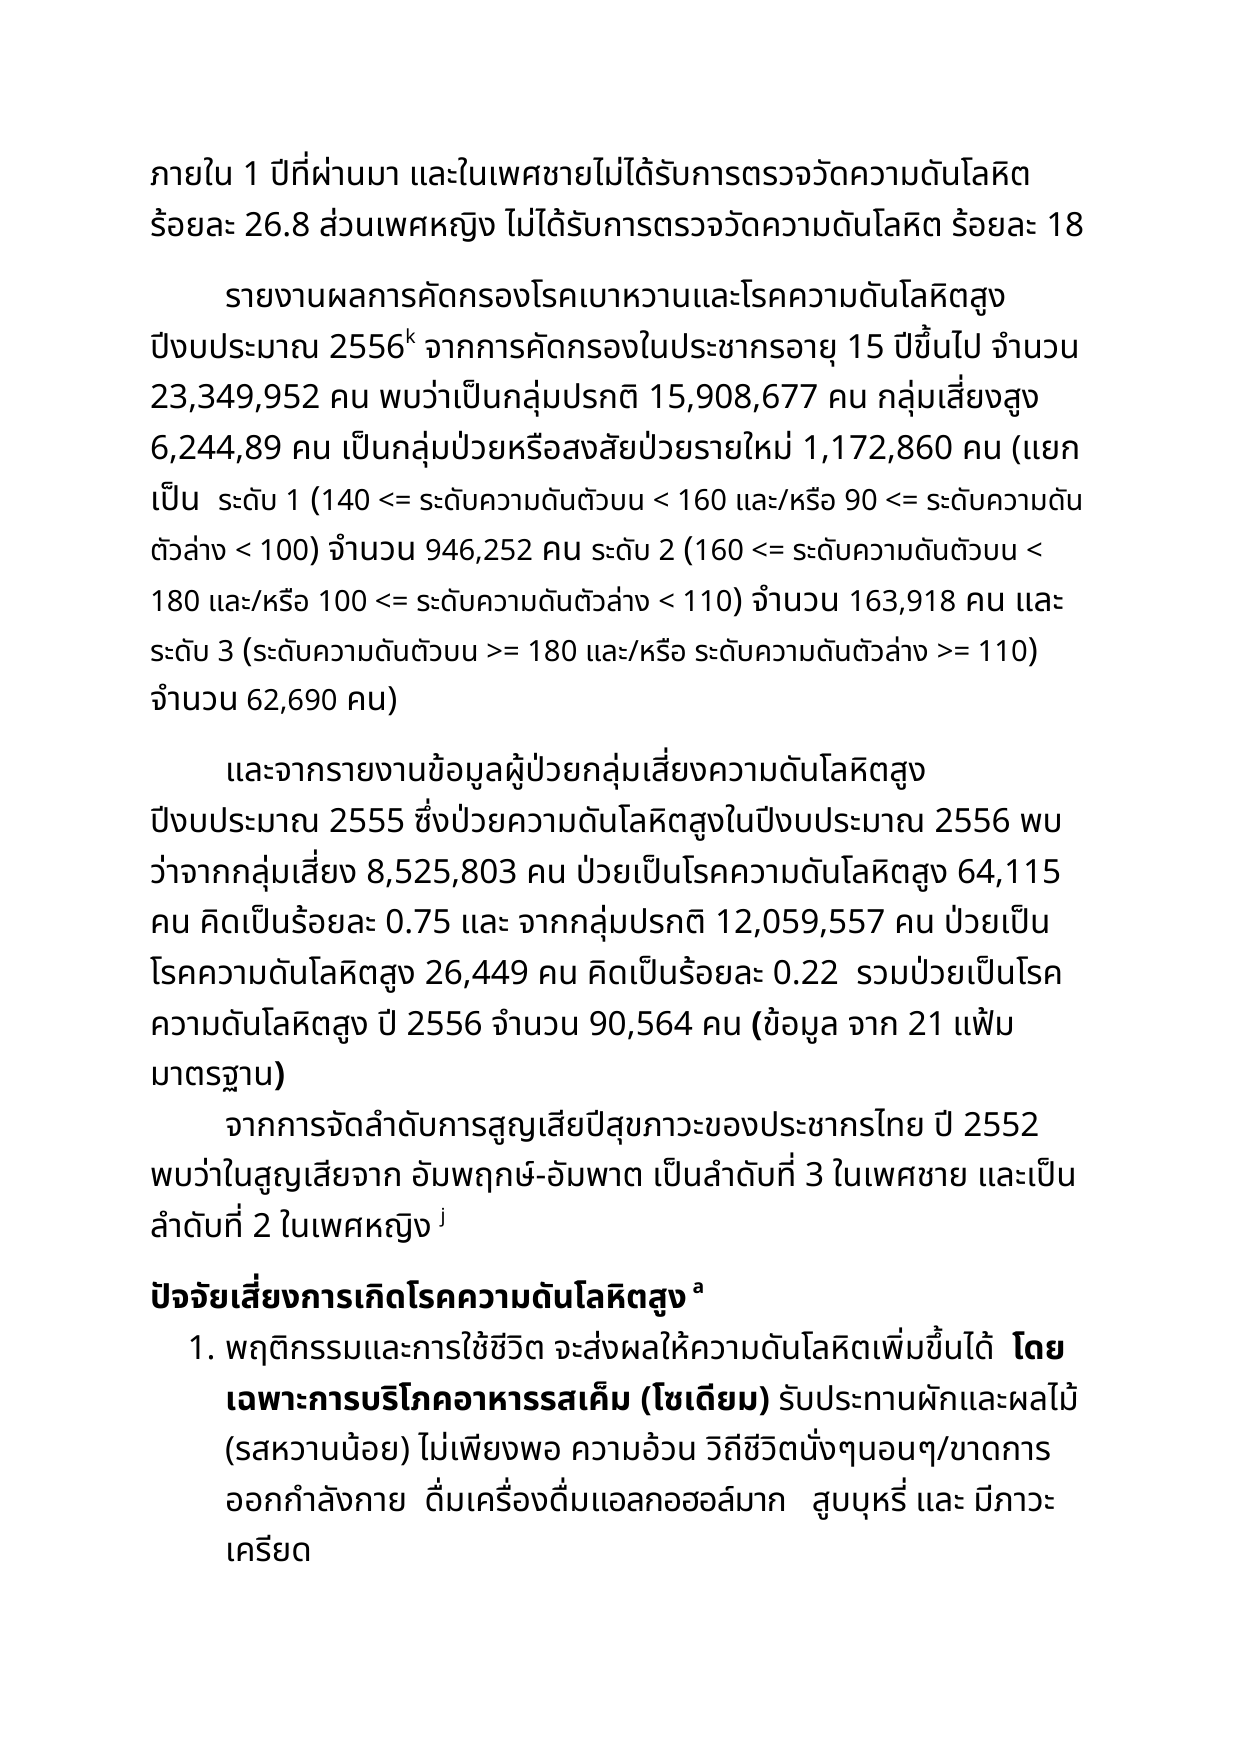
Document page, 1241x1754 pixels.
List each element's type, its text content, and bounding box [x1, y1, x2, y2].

text ปัจจัยเสี่ยงการเกิดโรคความดันโลหิตสูง a [150, 1273, 1090, 1324]
list พฤติกรรมและการใช้ชีวิต จะส่งผลให้ความดันโลหิตเพิ่มขึ้นได้ โดยเฉพาะการบริโภคอาหารรสเค็ม (โซเดียม) รับประทานผักและผลไม้ (รสหวานน้อย) ไม่เพียงพอ ความอ้วน วิถีชีวิตนั่งๆนอนๆ/ขาดการออกกำลังกาย ดื่มเครื่องดื่มแอลกอฮอล์มาก สูบบุหรี่ และ มีภาวะเครียด [187, 1324, 1090, 1577]
text จากการจัดลำดับการสูญเสียปีสุขภาวะของประชากรไทย ปี 2552 พบว่าในสูญเสียจาก อัมพฤกษ์-อัมพาต เป็นลำดับที่ 3 ในเพศชาย และเป็นลำดับที่ 2 ในเพศหญิง j [150, 1101, 1090, 1252]
text และจากรายงานข้อมูลผู้ป่วยกลุ่มเสี่ยงความดันโลหิตสูง ปีงบประมาณ 2555 ซึ่งป่วยความดันโลหิตสูงในปีงบประมาณ 2556 พบว่าจากกลุ่มเสี่ยง 8,525,803 คน ป่วยเป็นโรคความดันโลหิตสูง 64,115 คน คิดเป็นร้อยละ 0.75 และ จากกลุ่มปรกติ 12,059,557 คน ป่วยเป็นโรคความดันโลหิตสูง 26,449 คน คิดเป็นร้อยละ 0.22 รวมป่วยเป็นโรคความดันโลหิตสูง ปี 2556 จำนวน 90,564 คน (ข้อมูล จาก 21แฟ้มมาตรฐาน) [150, 746, 1090, 1101]
text รายงานผลการคัดกรองโรคเบาหวานและโรคความดันโลหิตสูง ปีงบประมาณ 2556k จากการคัดกรองในประชากรอายุ 15 ปีขึ้นไป จำนวน 23,349,952 คน พบว่าเป็นกลุ่มปรกติ 15,908,677 คน กลุ่มเสี่ยงสูง 6,244,89 คน เป็นกลุ่มป่วยหรือสงสัยป่วยรายใหม่ 1,172,860 คน (แยกเป็น ระดับ 1 (140 <= ระดับความดันตัวบน < 160 และ/หรือ 90 <= ระดับความดันตัวล่าง < 100) จำนวน 946,252 คน ระดับ 2 (160 <= ระดับความดันตัวบน < 180 และ/หรือ 100 <= ระดับความดันตัวล่าง < 110) จำนวน 163,918 คน และระดับ 3 (ระดับความดันตัวบน >= 180 และ/หรือ ระดับความดันตัวล่าง >= 110) จำนวน 62,690 คน) [150, 272, 1090, 726]
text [150, 150, 1090, 251]
